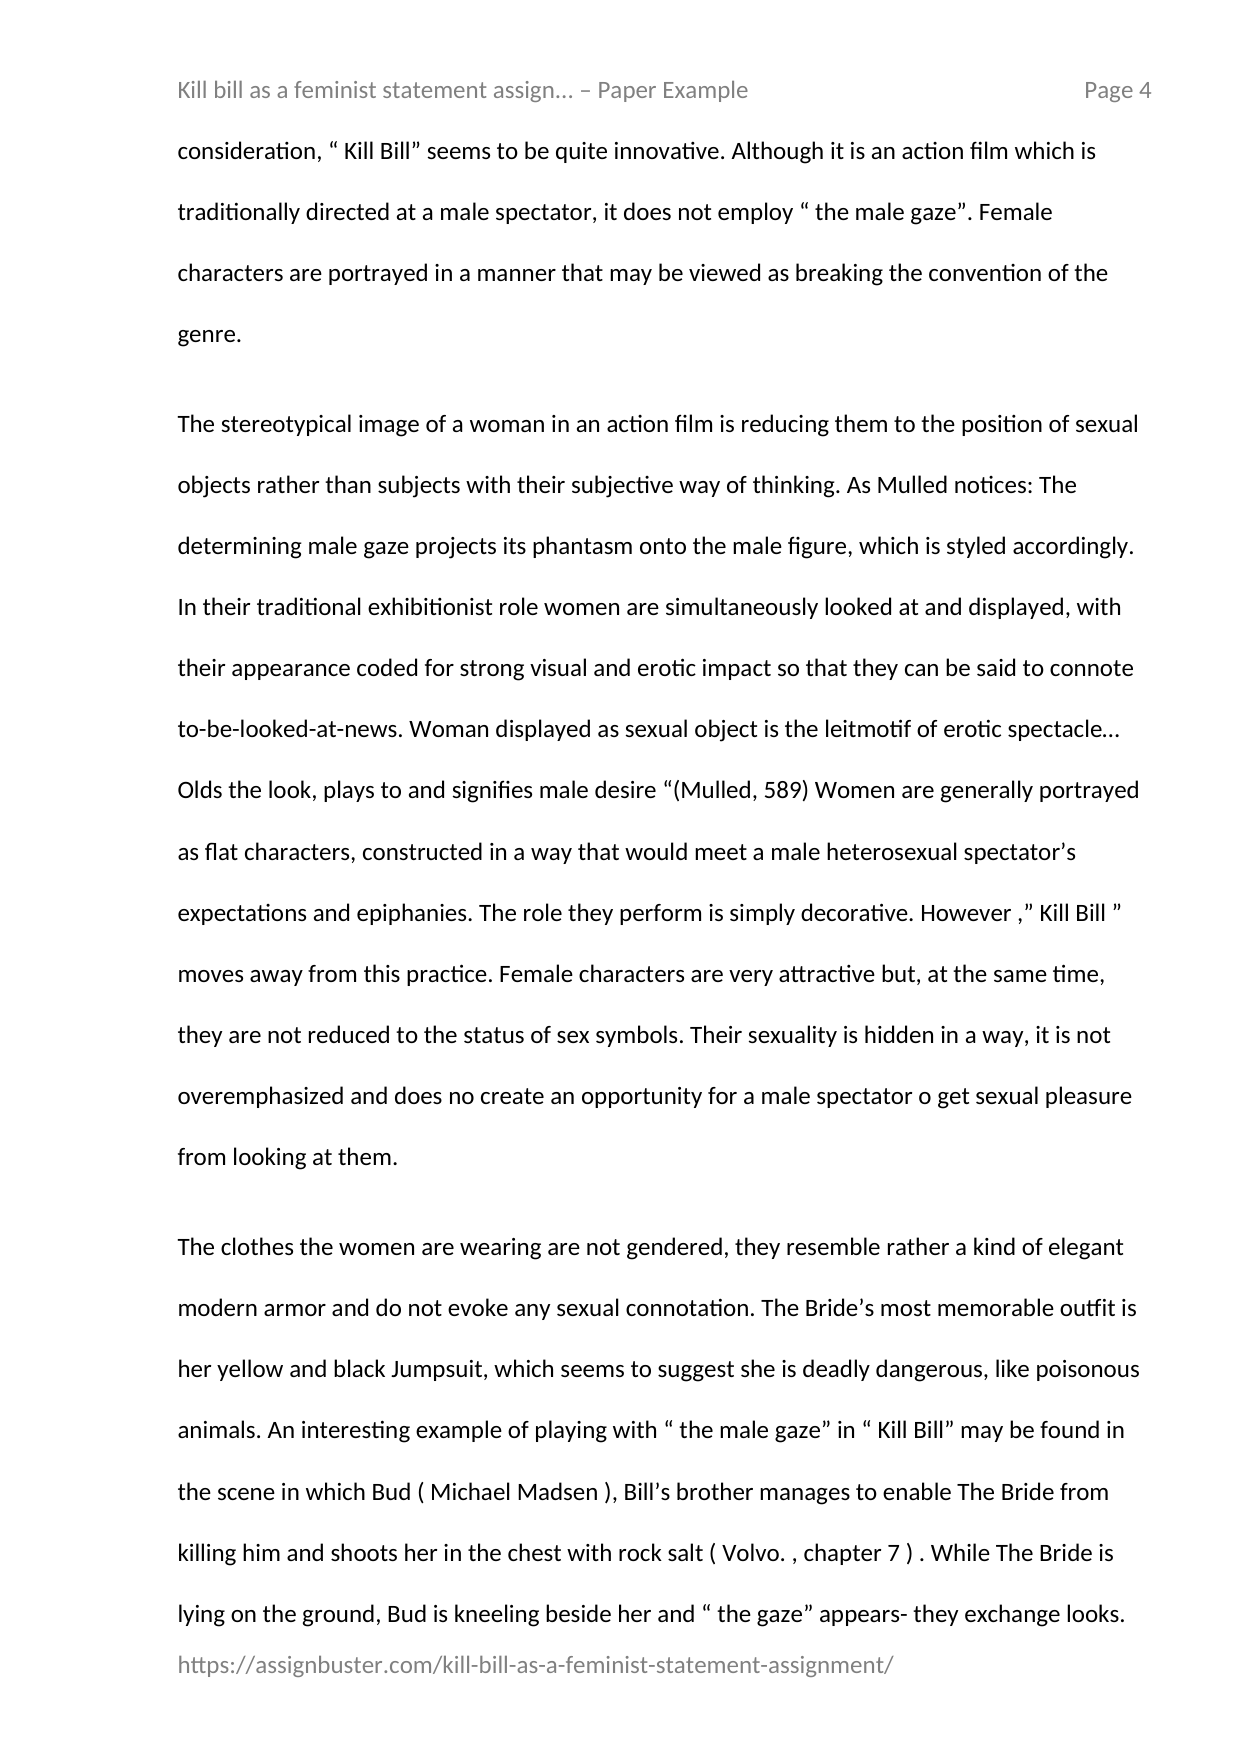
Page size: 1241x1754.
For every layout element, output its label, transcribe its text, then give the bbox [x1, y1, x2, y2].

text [177, 1231, 1152, 1628]
text The stereotypical image of a woman in an action film is reducing them to the position of sexual objects rather than subjects with their subjective way of thinking. As Mulled notices: The determining male gaze projects its phantasm onto the male figure, which is styled accordingly. In their traditional exhibitionist role women are simultaneously looked at and displayed, with their appearance coded for strong visual and erotic impact so that they can be said to connote to-be-looked-at-news. Woman displayed as sexual object is the leitmotif of erotic spectacle… Olds the look, plays to and signifies male desire “(Mulled, 589) Women are generally portrayed as flat characters, constructed in a way that would meet a male heterosexual spectator’s expectations and epiphanies. The role they perform is simply decorative. However ,” Kill Bill ” moves away from this practice. Female characters are very attractive but, at the same time, they are not reduced to the status of sex symbols. Their sexuality is hidden in a way, it is not overemphasized and does no create an opportunity for a male spectator o get sexual pleasure from looking at them. [177, 408, 1152, 1171]
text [177, 135, 1152, 348]
